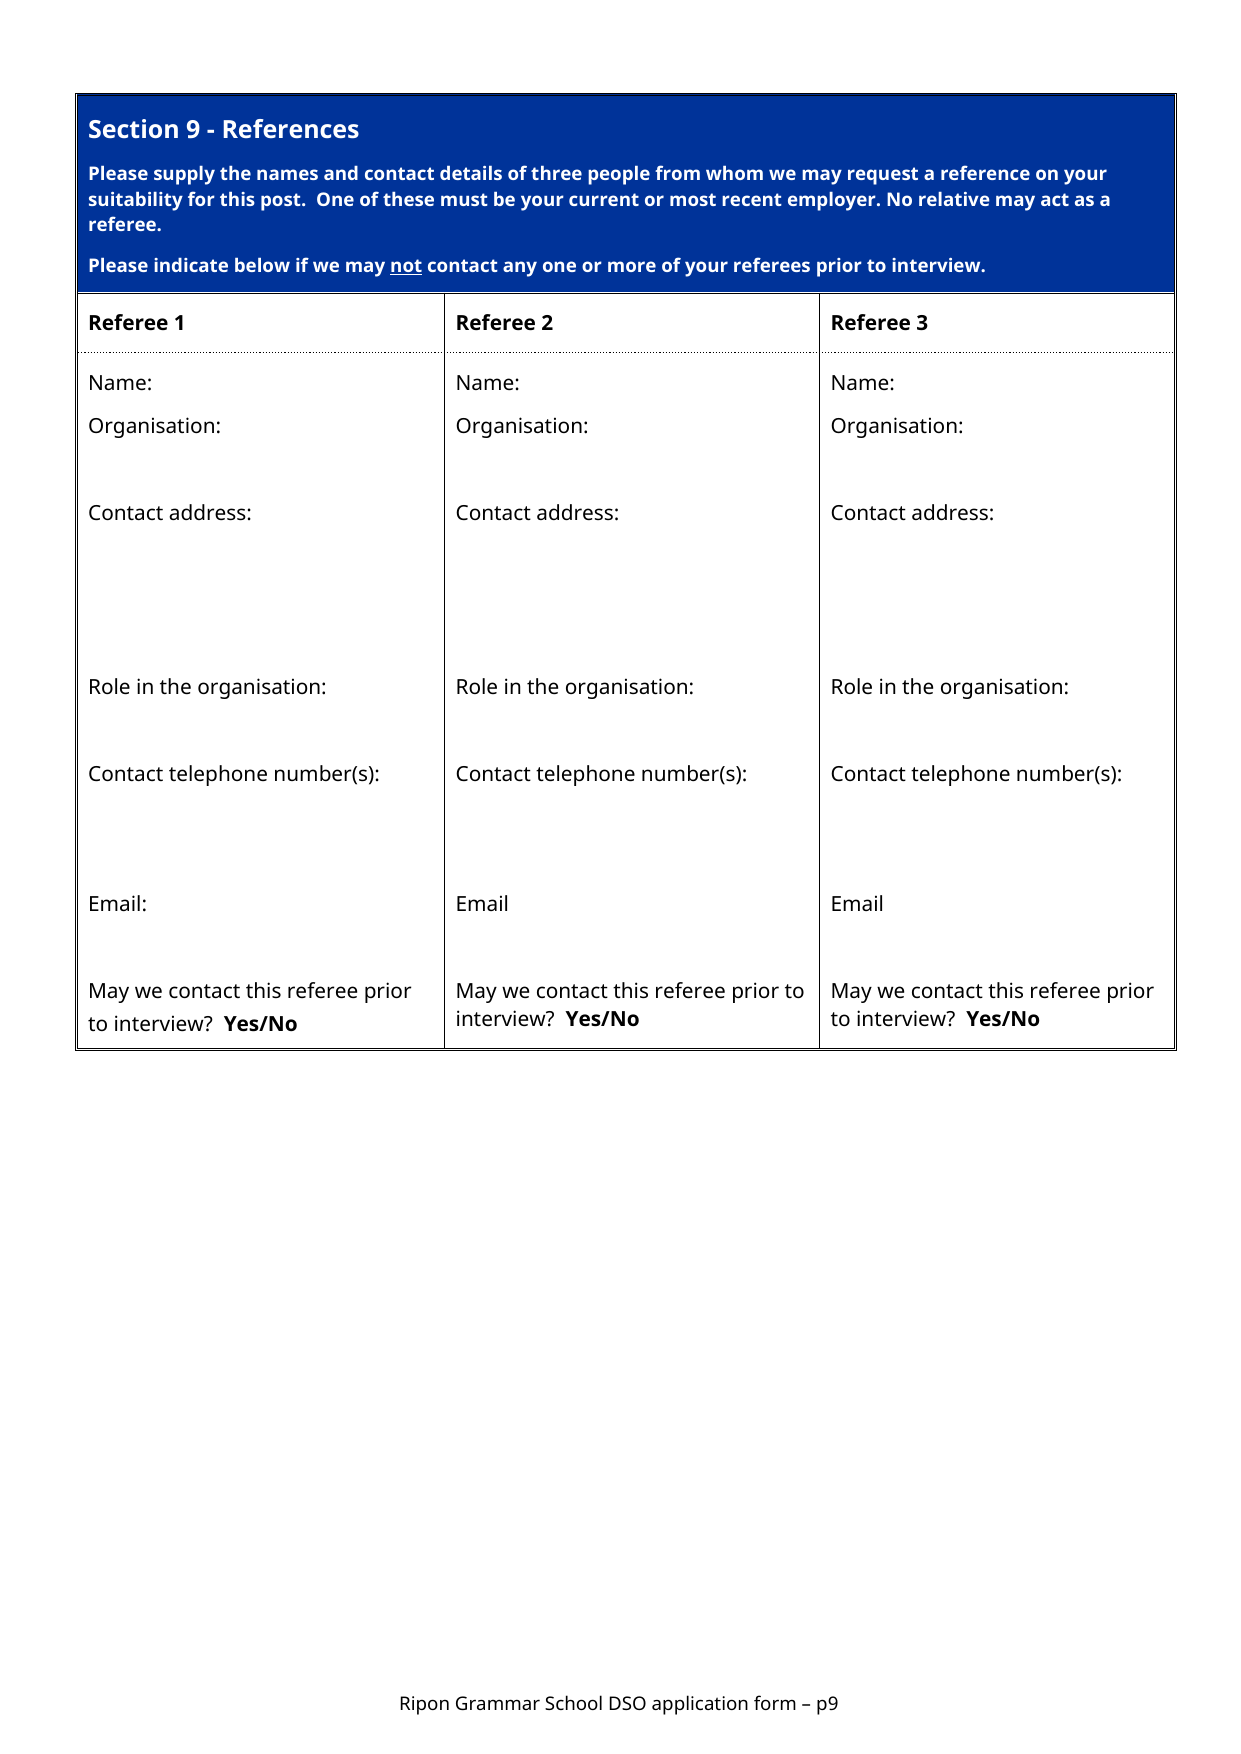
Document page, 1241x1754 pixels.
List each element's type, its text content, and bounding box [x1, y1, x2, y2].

table_cell Name: Organisation: Contact address: Role in the organisation: Contact telephone number(s): Email May we contact this referee prior to interview? Yes/No [445, 352, 819, 1048]
table_cell Referee 2 [445, 294, 819, 352]
table_cell Referee 3 [820, 294, 1174, 352]
table_cell Referee 1 [78, 294, 444, 352]
table_cell Name: Organisation: Contact address: Role in the organisation: Contact telephone number(s): Email May we contact this referee prior to interview? Yes/No [820, 352, 1174, 1048]
table_header Section 9 - References Please supply the names and contact details of three people from whom we may request a reference on your suitability for this post. One of these must be your current or most recent employer. No relative may act as a referee. Please indicate below if we may not contact any one or more of your referees prior to interview. [78, 96, 1174, 292]
table_cell Name: Organisation: Contact address: Role in the organisation: Contact telephone number(s): Email: May we contact this referee prior to interview? Yes/No [78, 352, 444, 1048]
